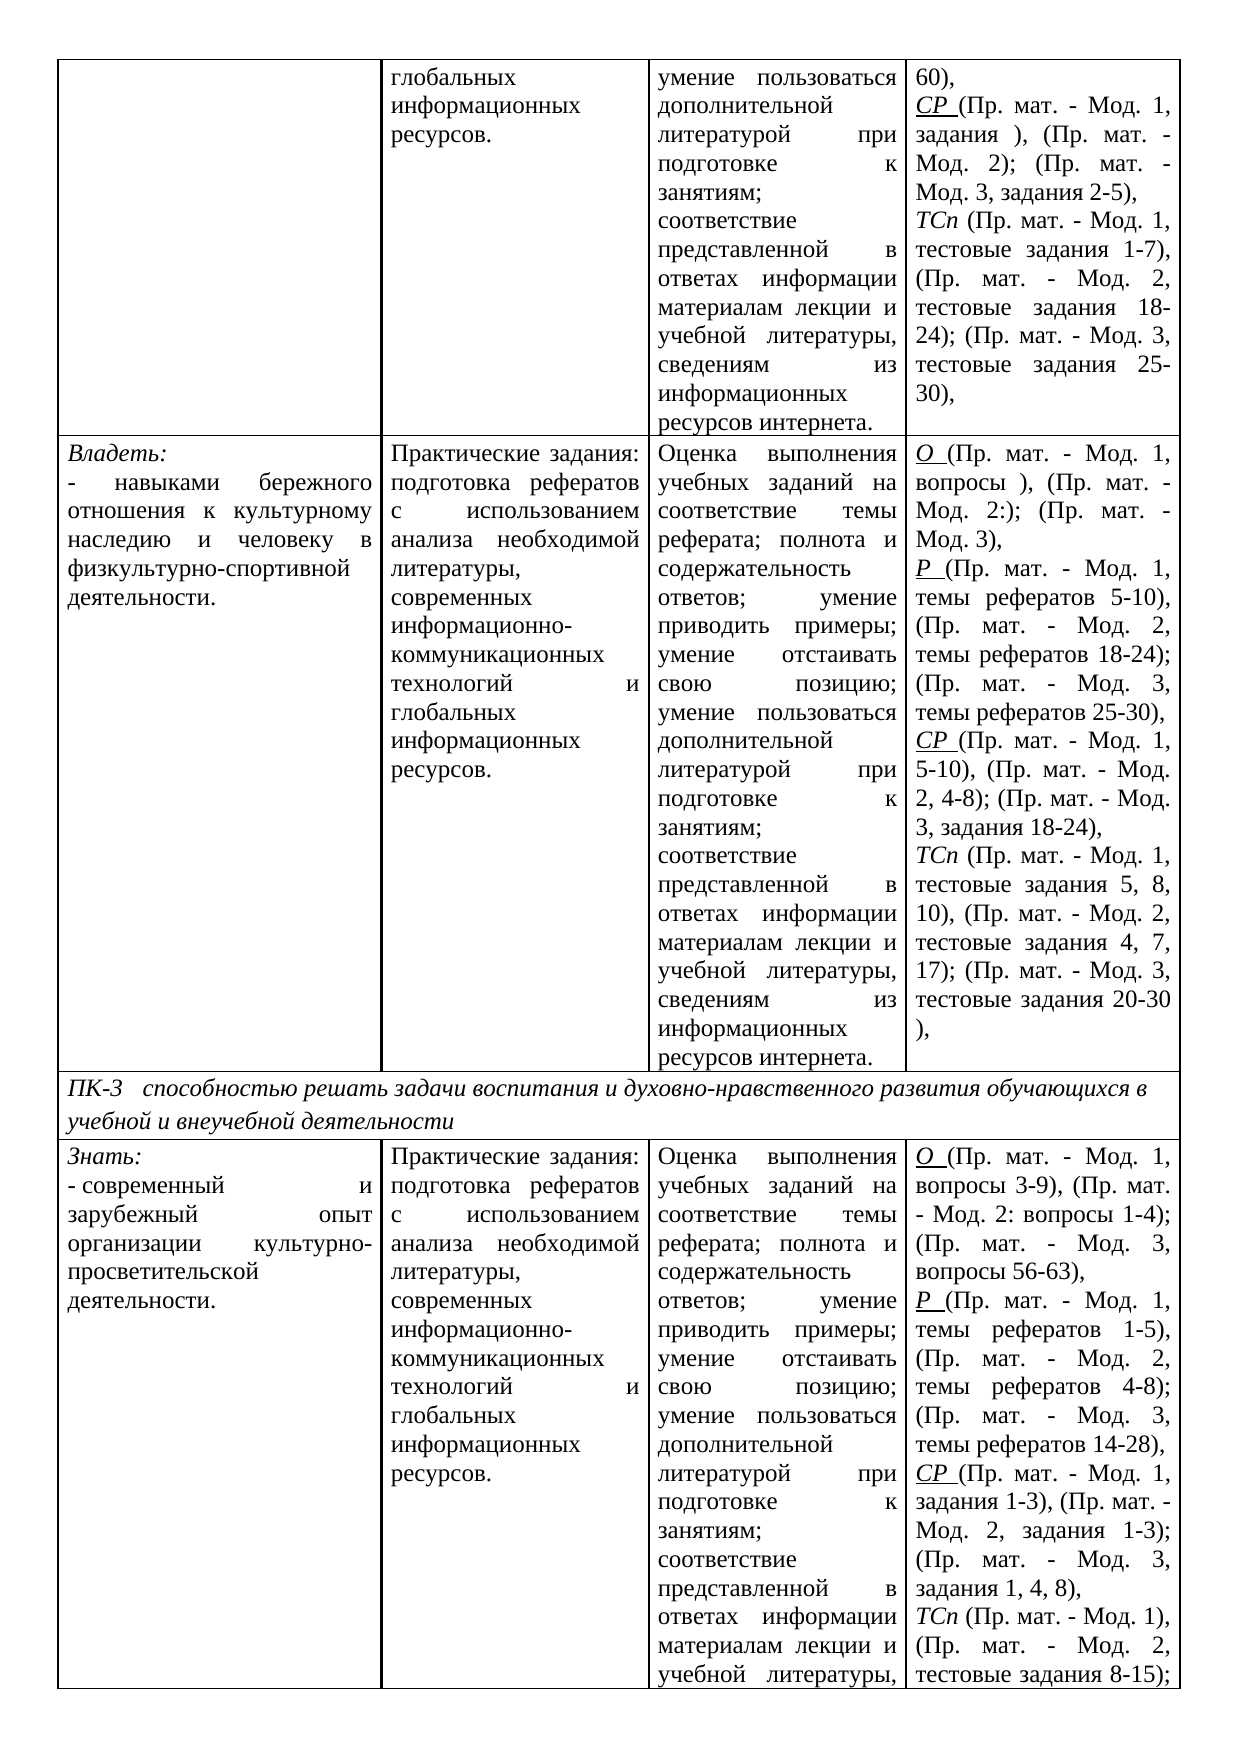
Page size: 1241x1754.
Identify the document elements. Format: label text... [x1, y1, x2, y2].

table_cell ПК-3 способностью решать задачи воспитания и духовно-нравственного развития обучающихся в учебной и внеучебной деятельности [59, 1072, 1179, 1139]
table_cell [59, 60, 380, 435]
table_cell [650, 60, 905, 435]
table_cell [907, 1140, 1179, 1688]
table_cell Владеть: - навыками бережного отношения к культурному наследию и человеку в физкультурно-спортивной деятельности. [59, 436, 380, 1071]
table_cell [907, 60, 1179, 435]
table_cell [59, 1140, 380, 1688]
table_cell О (Пр. мат. - Мод. 1, вопросы ), (Пр. мат. - Мод. 2:); (Пр. мат. - Мод. 3), Р (Пр. мат. - Мод. 1, темы рефератов 5-10), (Пр. мат. - Мод. 2, темы рефератов 18-24); (Пр. мат. - Мод. 3, темы рефератов 25-30), СР (Пр. мат. - Мод. 1, 5-10), (Пр. мат. - Мод. 2, 4-8); (Пр. мат. - Мод. 3, задания 18-24), ТСп (Пр. мат. - Мод. 1, тестовые задания 5, 8, 10), (Пр. мат. - Мод. 2, тестовые задания 4, 7, 17); (Пр. мат. - Мод. 3, тестовые задания 20-30 ), [907, 436, 1179, 1071]
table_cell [650, 1140, 905, 1688]
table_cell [383, 1140, 648, 1688]
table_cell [383, 60, 648, 435]
